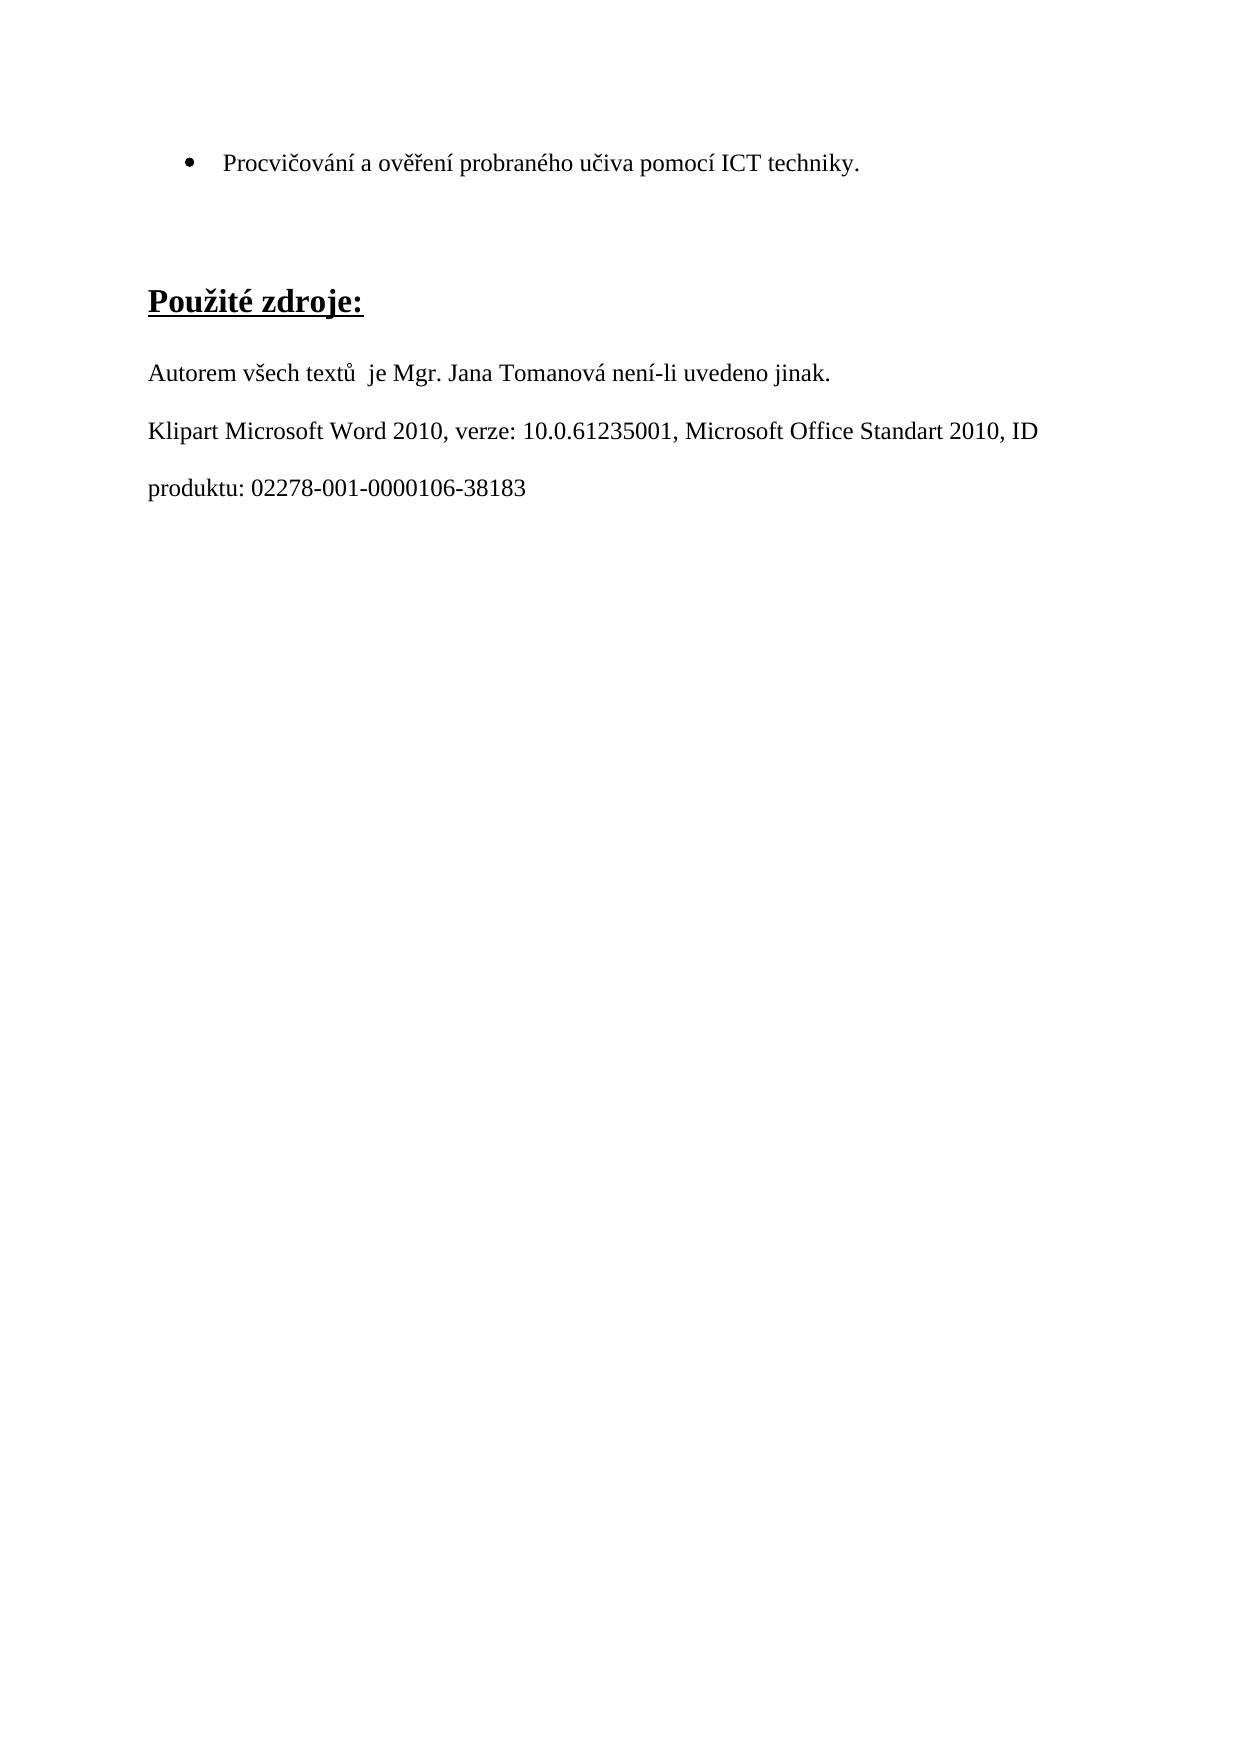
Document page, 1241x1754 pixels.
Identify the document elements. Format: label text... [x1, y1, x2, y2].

list Klipart Microsoft Word 2010, verze: 10.0.61235001, Microsoft Office Standart 2010, ID produktu: 02278-001-0000106-38183 [148, 416, 1093, 502]
list Autorem všech textů je Mgr. Jana Tomanová není-li uvedeno jinak. [148, 358, 1093, 387]
list Použité zdroje: [148, 282, 1093, 320]
list Procvičování a ověření probraného učiva pomocí ICT techniky. [185, 148, 1093, 176]
